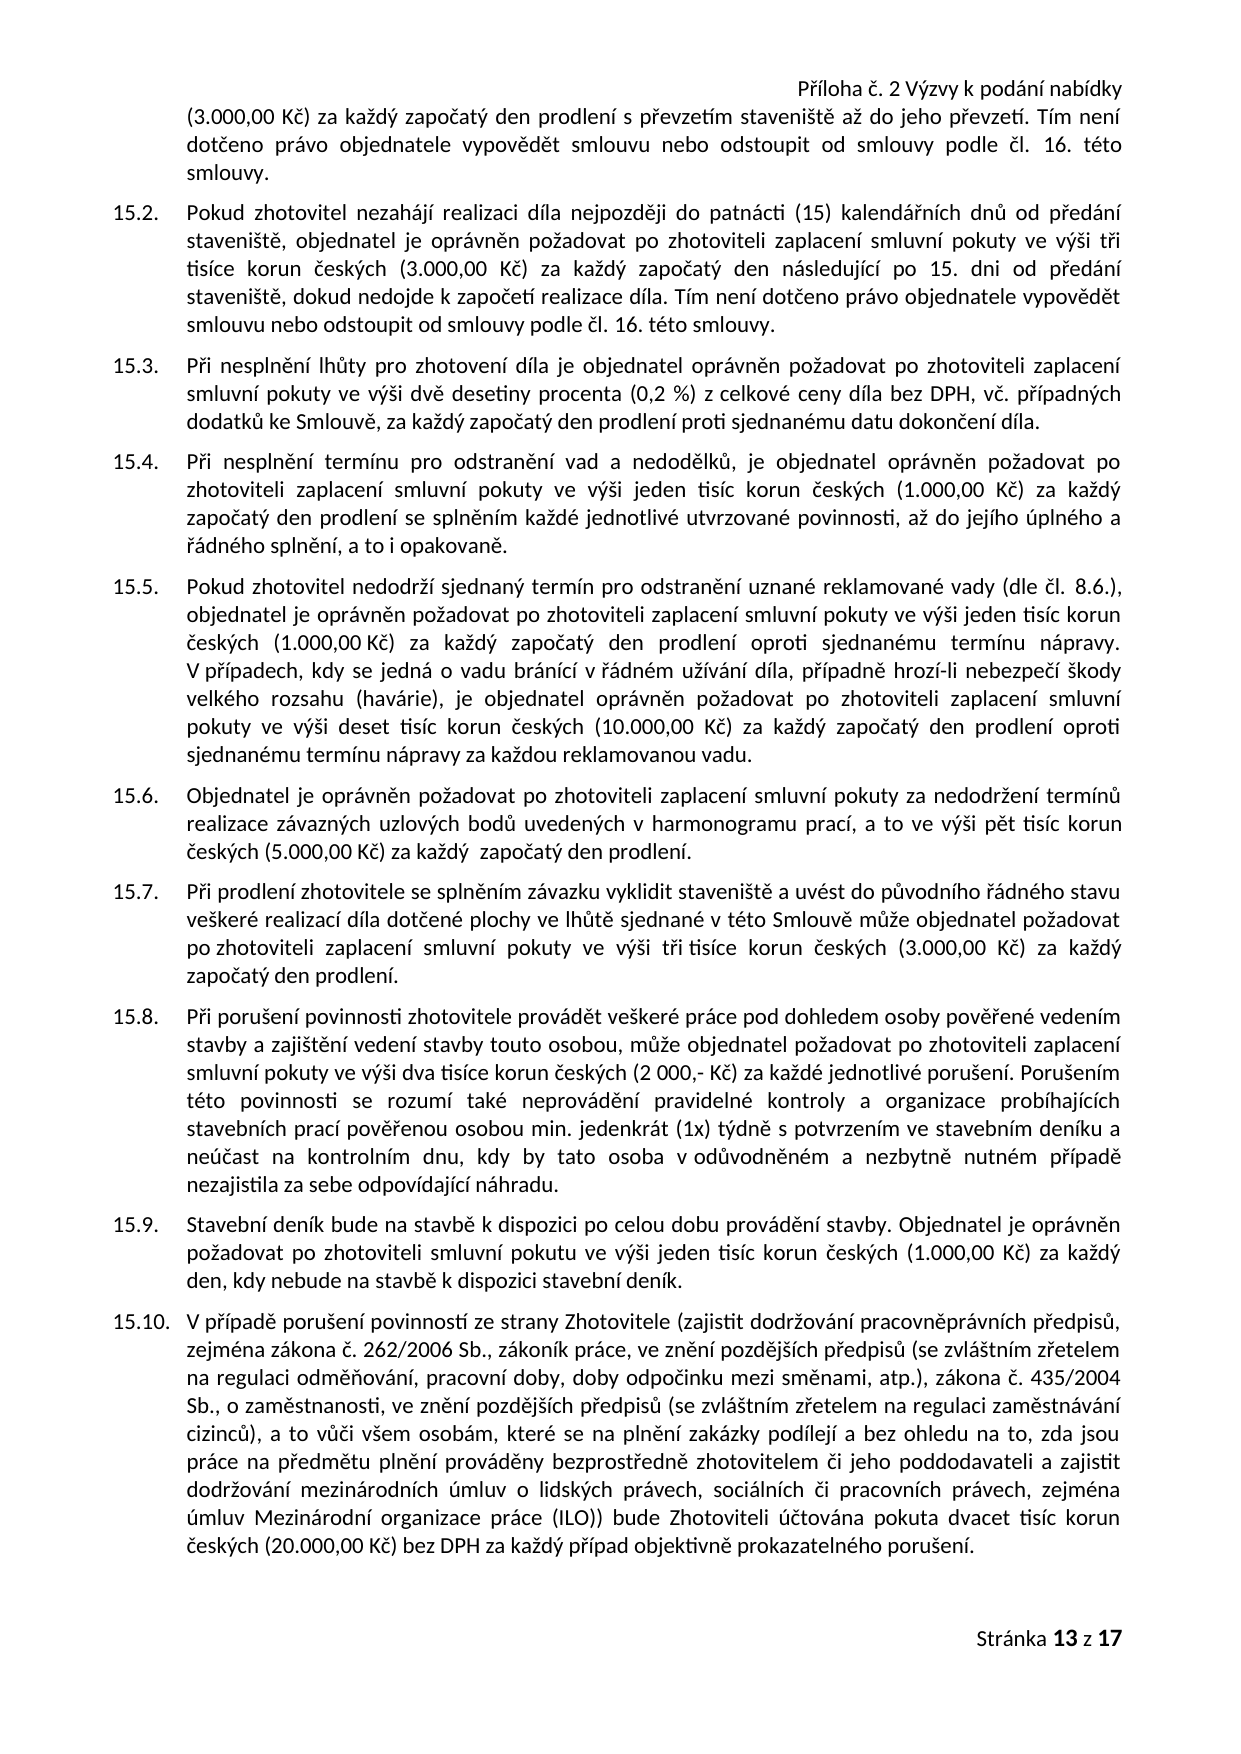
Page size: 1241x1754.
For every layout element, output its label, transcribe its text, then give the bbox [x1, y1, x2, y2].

subtitle Pokud zhotovitel nedodrží sjednaný termín pro odstranění uznané reklamované vady (dle čl. 8.6.), objednatel je oprávněn požadovat po zhotoviteli zaplacení smluvní pokuty ve výši jeden tisíc korun českých (1.000,00 Kč) za každý započatý den prodlení oproti sjednanému termínu nápravy. V případech, kdy se jedná o vadu bránící v řádném užívání díla, případně hrozí-li nebezpečí škody velkého rozsahu (havárie), je objednatel oprávněn požadovat po zhotoviteli zaplacení smluvní pokuty ve výši deset tisíc korun českých (10.000,00 Kč) za každý započatý den prodlení oproti sjednanému termínu nápravy za každou reklamovanou vadu. [112, 572, 1122, 768]
subtitle Při nesplnění termínu pro odstranění vad a nedodělků, je objednatel oprávněn požadovat po zhotoviteli zaplacení smluvní pokuty ve výši jeden tisíc korun českých (1.000,00 Kč) za každý započatý den prodlení se splněním každé jednotlivé utvrzované povinnosti, až do jejího úplného a řádného splnění, a to i opakovaně. [112, 447, 1122, 559]
subtitle V případě porušení povinností ze strany Zhotovitele (zajistit dodržování pracovněprávních předpisů, zejména zákona č. 262/2006 Sb., zákoník práce, ve znění pozdějších předpisů (se zvláštním zřetelem na regulaci odměňování, pracovní doby, doby odpočinku mezi směnami, atp.), zákona č. 435/2004 Sb., o zaměstnanosti, ve znění pozdějších předpisů (se zvláštním zřetelem na regulaci zaměstnávání cizinců), a to vůči všem osobám, které se na plnění zakázky podílejí a bez ohledu na to, zda jsou práce na předmětu plnění prováděny bezprostředně zhotovitelem či jeho poddodavateli a zajistit dodržování mezinárodních úmluv o lidských právech, sociálních či pracovních právech, zejména úmluv Mezinárodní organizace práce (ILO)) bude Zhotoviteli účtována pokuta dvacet tisíc korun českých (20.000,00 Kč) bez DPH za každý případ objektivně prokazatelného porušení. [112, 1307, 1122, 1559]
subtitle Pokud zhotovitel nezahájí realizaci díla nejpozději do patnácti (15) kalendářních dnů od předání staveniště, objednatel je oprávněn požadovat po zhotoviteli zaplacení smluvní pokuty ve výši tři tisíce korun českých (3.000,00 Kč) za každý započatý den následující po 15. dni od předání staveniště, dokud nedojde k započetí realizace díla. Tím není dotčeno právo objednatele vypovědět smlouvu nebo odstoupit od smlouvy podle čl. 16. této smlouvy. [112, 198, 1122, 338]
subtitle Stavební deník bude na stavbě k dispozici po celou dobu provádění stavby. Objednatel je oprávněn požadovat po zhotoviteli smluvní pokutu ve výši jeden tisíc korun českých (1.000,00 Kč) za každý den, kdy nebude na stavbě k dispozici stavební deník. [112, 1211, 1122, 1294]
subtitle Při porušení povinnosti zhotovitele provádět veškeré práce pod dohledem osoby pověřené vedením stavby a zajištění vedení stavby touto osobou, může objednatel požadovat po zhotoviteli zaplacení smluvní pokuty ve výši dva tisíce korun českých (2 000,- Kč) za každé jednotlivé porušení. Porušením této povinnosti se rozumí také neprovádění pravidelné kontroly a organizace probíhajících stavebních prací pověřenou osobou min. jedenkrát (1x) týdně s potvrzením ve stavebním deníku a neúčast na kontrolním dnu, kdy by tato osoba v odůvodněném a nezbytně nutném případě nezajistila za sebe odpovídající náhradu. [112, 1002, 1122, 1198]
subtitle Při prodlení zhotovitele se splněním závazku vyklidit staveniště a uvést do původního řádného stavu veškeré realizací díla dotčené plochy ve lhůtě sjednané v této Smlouvě může objednatel požadovat po zhotoviteli zaplacení smluvní pokuty ve výši tři tisíce korun českých (3.000,00 Kč) za každý započatý den prodlení. [112, 877, 1122, 989]
subtitle Při nesplnění lhůty pro zhotovení díla je objednatel oprávněn požadovat po zhotoviteli zaplacení smluvní pokuty ve výši dvě desetiny procenta (0,2 %) z celkové ceny díla bez DPH, vč. případných dodatků ke Smlouvě, za každý započatý den prodlení proti sjednanému datu dokončení díla. [112, 351, 1122, 435]
subtitle Objednatel je oprávněn požadovat po zhotoviteli zaplacení smluvní pokuty za nedodržení termínů realizace závazných uzlových bodů uvedených v harmonogramu prací, a to ve výši pět tisíc korun českých (5.000,00 Kč) za každý započatý den prodlení. [112, 781, 1122, 865]
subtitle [112, 102, 1122, 186]
